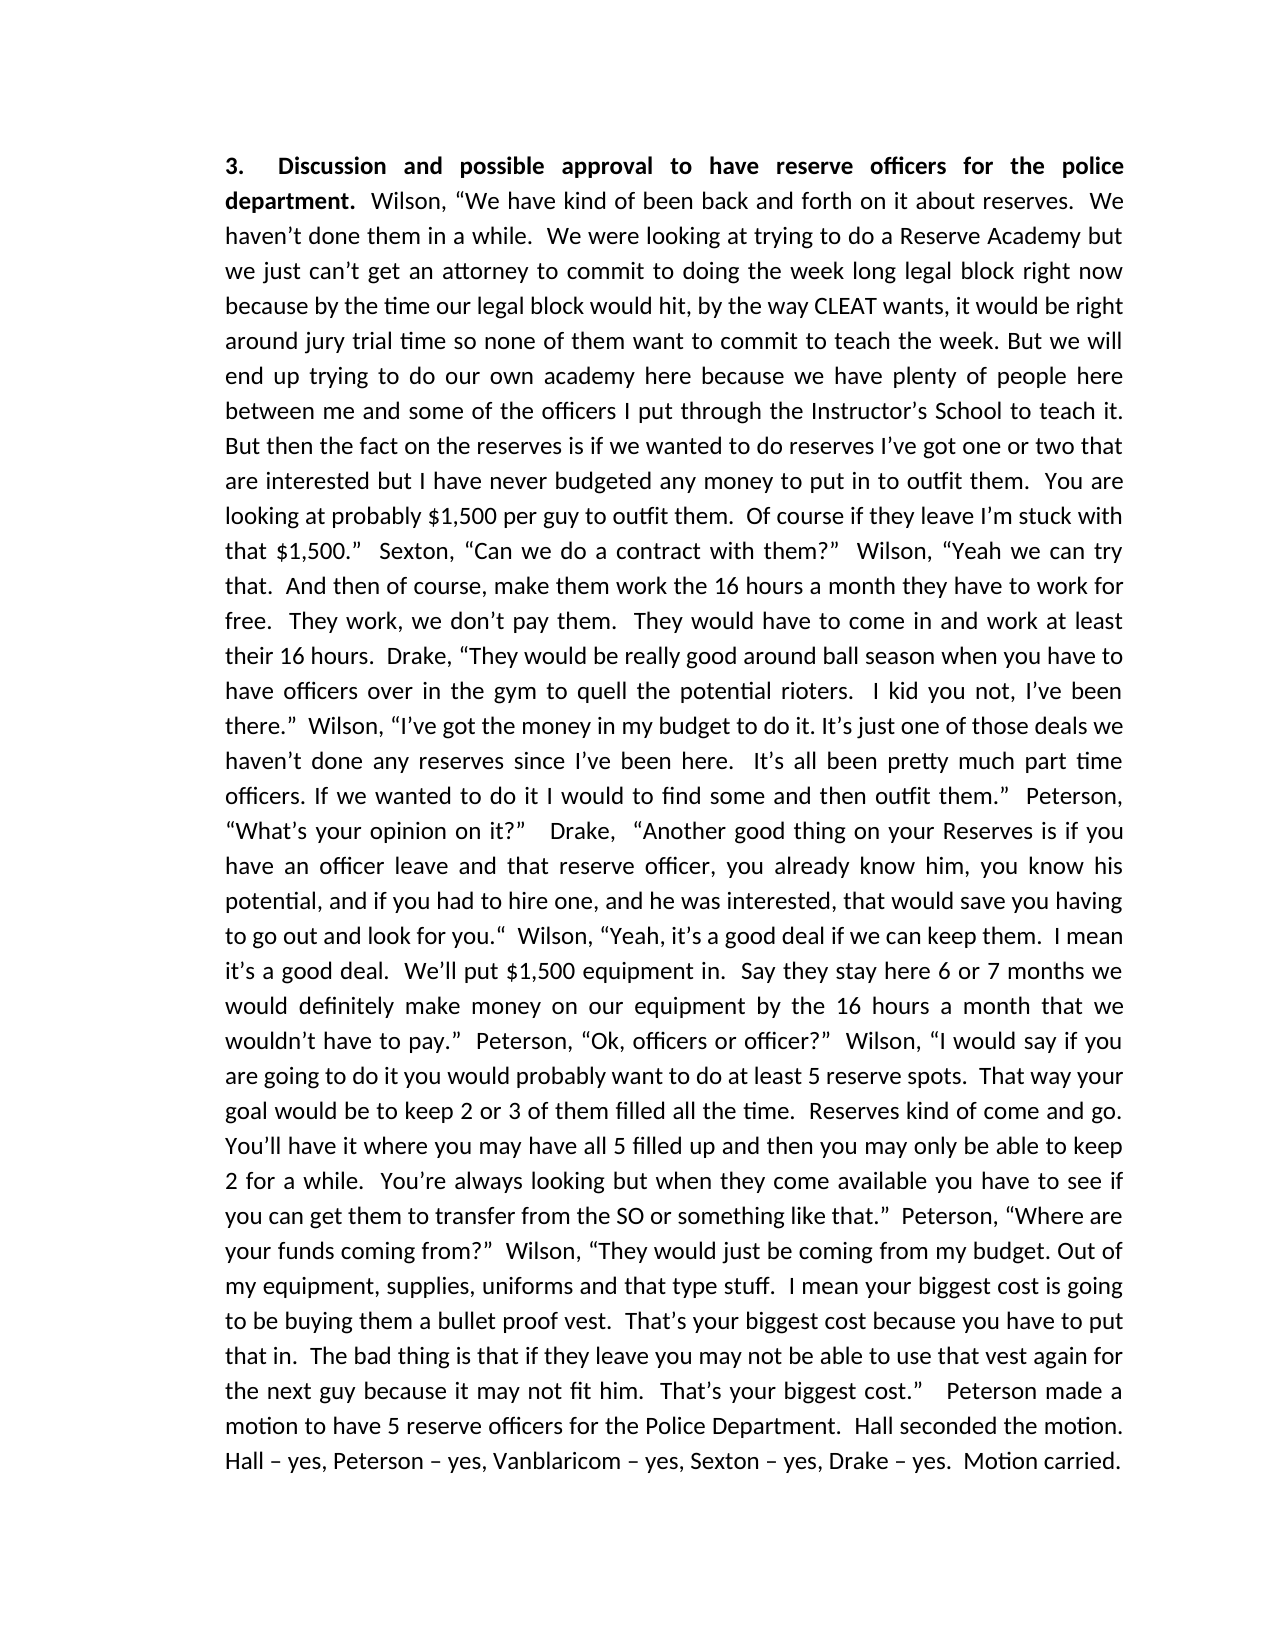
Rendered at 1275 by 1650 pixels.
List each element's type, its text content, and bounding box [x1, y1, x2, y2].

text 3. Discussion and possible approval to have reserve officers for the police department. Wilson, “We have kind of been back and forth on it about reserves. We haven’t done them in a while. We were looking at trying to do a Reserve Academy but we just can’t get an attorney to commit to doing the week long legal block right now because by the time our legal block would hit, by the way CLEAT wants, it would be right around jury trial time so none of them want to commit to teach the week. But we will end up trying to do our own academy here because we have plenty of people here between me and some of the officers I put through the Instructor’s School to teach it. But then the fact on the reserves is if we wanted to do reserves I’ve got one or two that are interested but I have never budgeted any money to put in to outfit them. You are looking at probably $1,500 per guy to outfit them. Of course if they leave I’m stuck with that $1,500.” Sexton, “Can we do a contract with them?” Wilson, “Yeah we can try that. And then of course, make them work the 16 hours a month they have to work for free. They work, we don’t pay them. They would have to come in and work at least their 16 hours. Drake, “They would be really good around ball season when you have to have officers over in the gym to quell the potential rioters. I kid you not, I’ve been there.” Wilson, “I’ve got the money in my budget to do it. It’s just one of those deals we haven’t done any reserves since I’ve been here. It’s all been pretty much part time officers. If we wanted to do it I would to find some and then outfit them.” Peterson, “What’s your opinion on it?” Drake, “Another good thing on your Reserves is if you have an officer leave and that reserve officer, you already know him, you know his potential, and if you had to hire one, and he was interested, that would save you having to go out and look for you.“ Wilson, “Yeah, it’s a good deal if we can keep them. I mean it’s a good deal. We’ll put $1,500 equipment in. Say they stay here 6 or 7 months we would definitely make money on our equipment by the 16 hours a month that we wouldn’t have to pay.” Peterson, “Ok, officers or officer?” Wilson, “I would say if you are going to do it you would probably want to do at least 5 reserve spots. That way your goal would be to keep 2 or 3 of them filled all the time. Reserves kind of come and go. You’ll have it where you may have all 5 filled up and then you may only be able to keep 2 for a while. You’re always looking but when they come available you have to see if you can get them to transfer from the SO or something like that.” Peterson, “Where are your funds coming from?” Wilson, “They would just be coming from my budget. Out of my equipment, supplies, uniforms and that type stuff. I mean your biggest cost is going to be buying them a bullet proof vest. That’s your biggest cost because you have to put that in. The bad thing is that if they leave you may not be able to use that vest again for the next guy because it may not fit him. That’s your biggest cost.” Peterson made a motion to have 5 reserve officers for the Police Department. Hall seconded the motion. Hall – yes, Peterson – yes, Vanblaricom – yes, Sexton – yes, Drake – yes. Motion carried. [225, 150, 1125, 1476]
